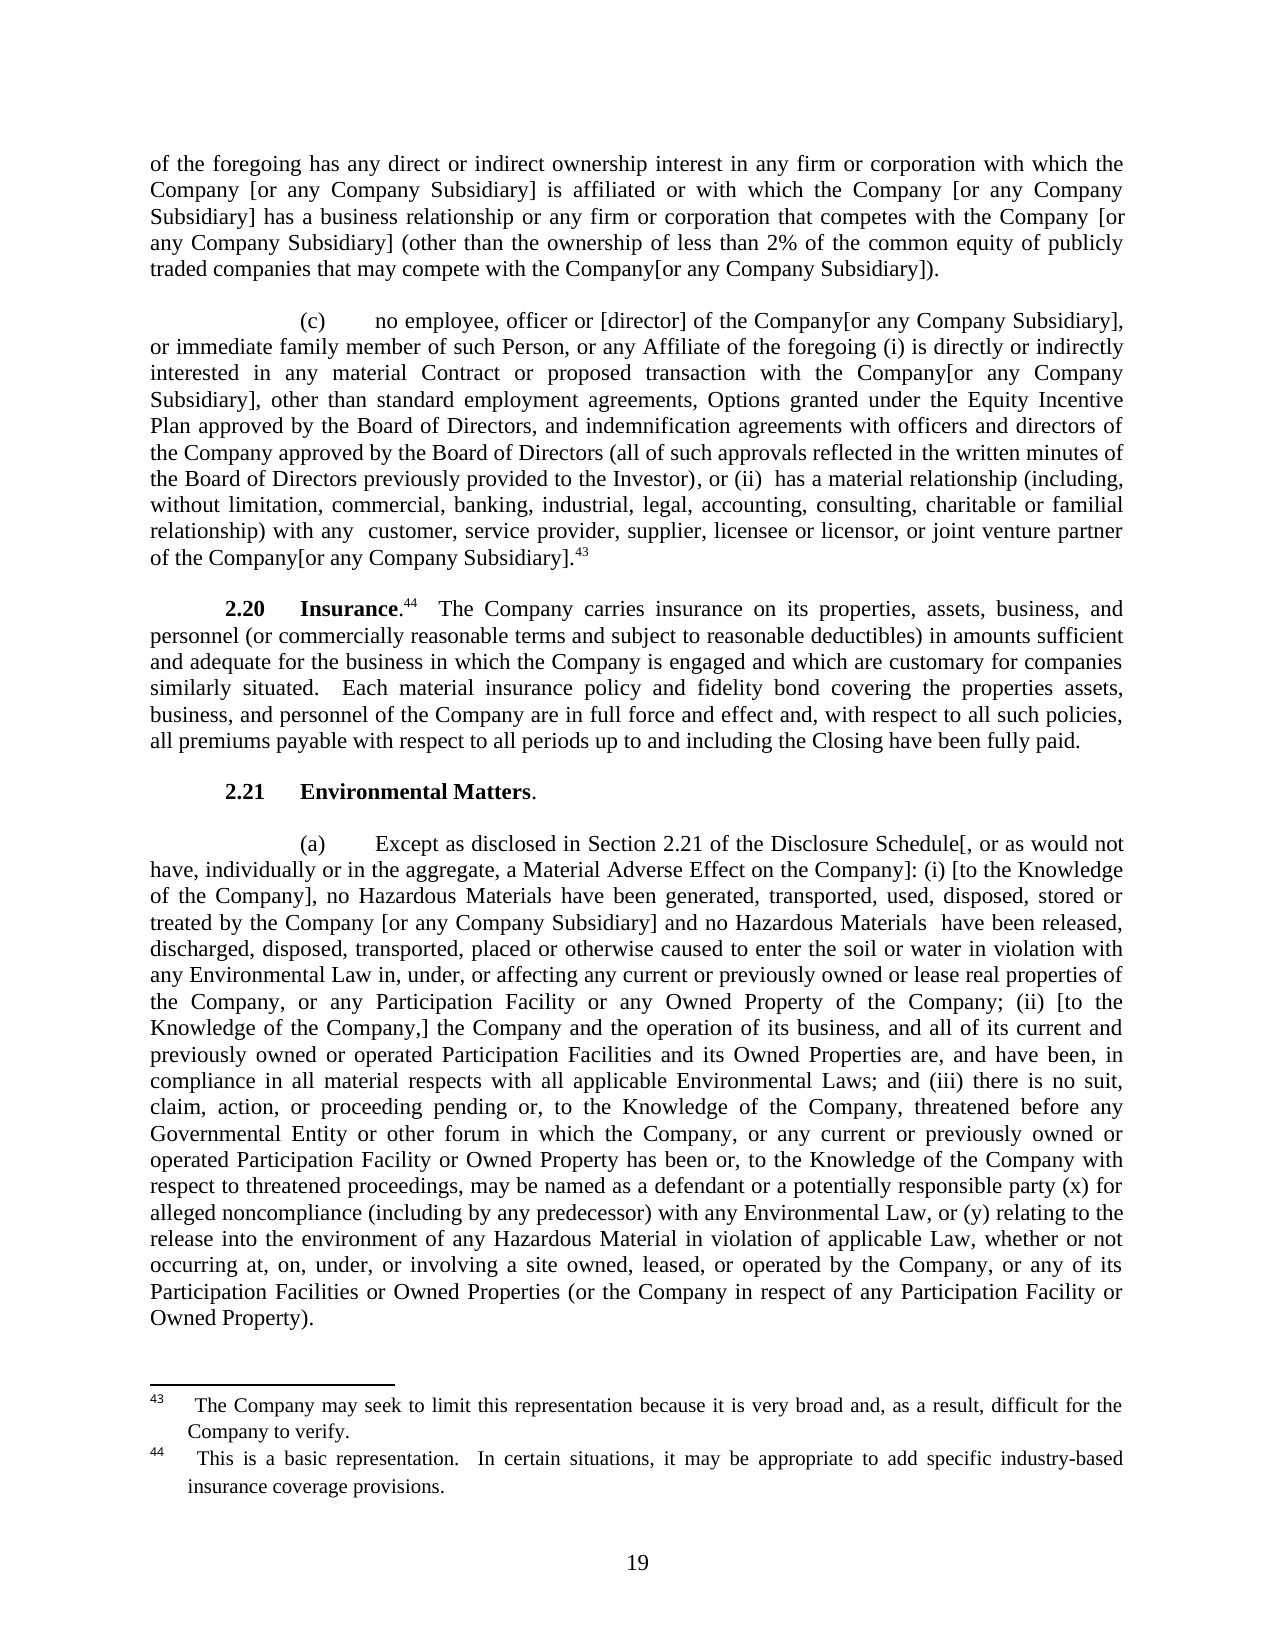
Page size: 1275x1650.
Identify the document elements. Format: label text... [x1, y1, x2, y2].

subtitle Insurance. The Company carries insurance on its properties, assets, business, and personnel (or commercially reasonable terms and subject to reasonable deductibles) in amounts sufficient and adequate for the business in which the Company is engaged and which are customary for companies similarly situated. Each material insurance policy and fidelity bond covering the properties assets, business, and personnel of the Company are in full force and effect and, with respect to all such policies, all premiums payable with respect to all periods up to and including the Closing have been fully paid. [150, 595, 1125, 753]
subtitle Environmental Matters. [150, 778, 1125, 805]
subtitle Except as disclosed in Section 2.21 of the Disclosure Schedule[, or as would not have, individually or in the aggregate, a Material Adverse Effect on the Company]: (i) [to the Knowledge of the Company], no Hazardous Materials have been generated, transported, used, disposed, stored or treated by the Company [or any Company Subsidiary] and no Hazardous Materials have been released, discharged, disposed, transported, placed or otherwise caused to enter the soil or water in violation with any Environmental Law in, under, or affecting any current or previously owned or lease real properties of the Company, or any Participation Facility or any Owned Property of the Company; (ii) [to the Knowledge of the Company,] the Company and the operation of its business, and all of its current and previously owned or operated Participation Facilities and its Owned Properties are, and have been, in compliance in all material respects with all applicable Environmental Laws; and (iii) there is no suit, claim, action, or proceeding pending or, to the Knowledge of the Company, threatened before any Governmental Entity or other forum in which the Company, or any current or previously owned or operated Participation Facility or Owned Property has been or, to the Knowledge of the Company with respect to threatened proceedings, may be named as a defendant or a potentially responsible party (x) for alleged noncompliance (including by any predecessor) with any Environmental Law, or (y) relating to the release into the environment of any Hazardous Material in violation of applicable Law, whether or not occurring at, on, under, or involving a site owned, leased, or operated by the Company, or any of its Participation Facilities or Owned Properties (or the Company in respect of any Participation Facility or Owned Property). [150, 830, 1125, 1331]
subtitle no employee, officer or [director] of the Company[or any Company Subsidiary], or immediate family member of such Person, or any Affiliate of the foregoing (i) is directly or indirectly interested in any material Contract or proposed transaction with the Company[or any Company Subsidiary], other than standard employment agreements, Options granted under the Equity Incentive Plan approved by the Board of Directors, and indemnification agreements with officers and directors of the Company approved by the Board of Directors (all of such approvals reflected in the written minutes of the Board of Directors previously provided to the Investor), or (ii) has a material relationship (including, without limitation, commercial, banking, industrial, legal, accounting, consulting, charitable or familial relationship) with any customer, service provider, supplier, licensee or licensor, or joint venture partner of the Company[or any Company Subsidiary]. [150, 307, 1125, 570]
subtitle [150, 150, 1125, 282]
